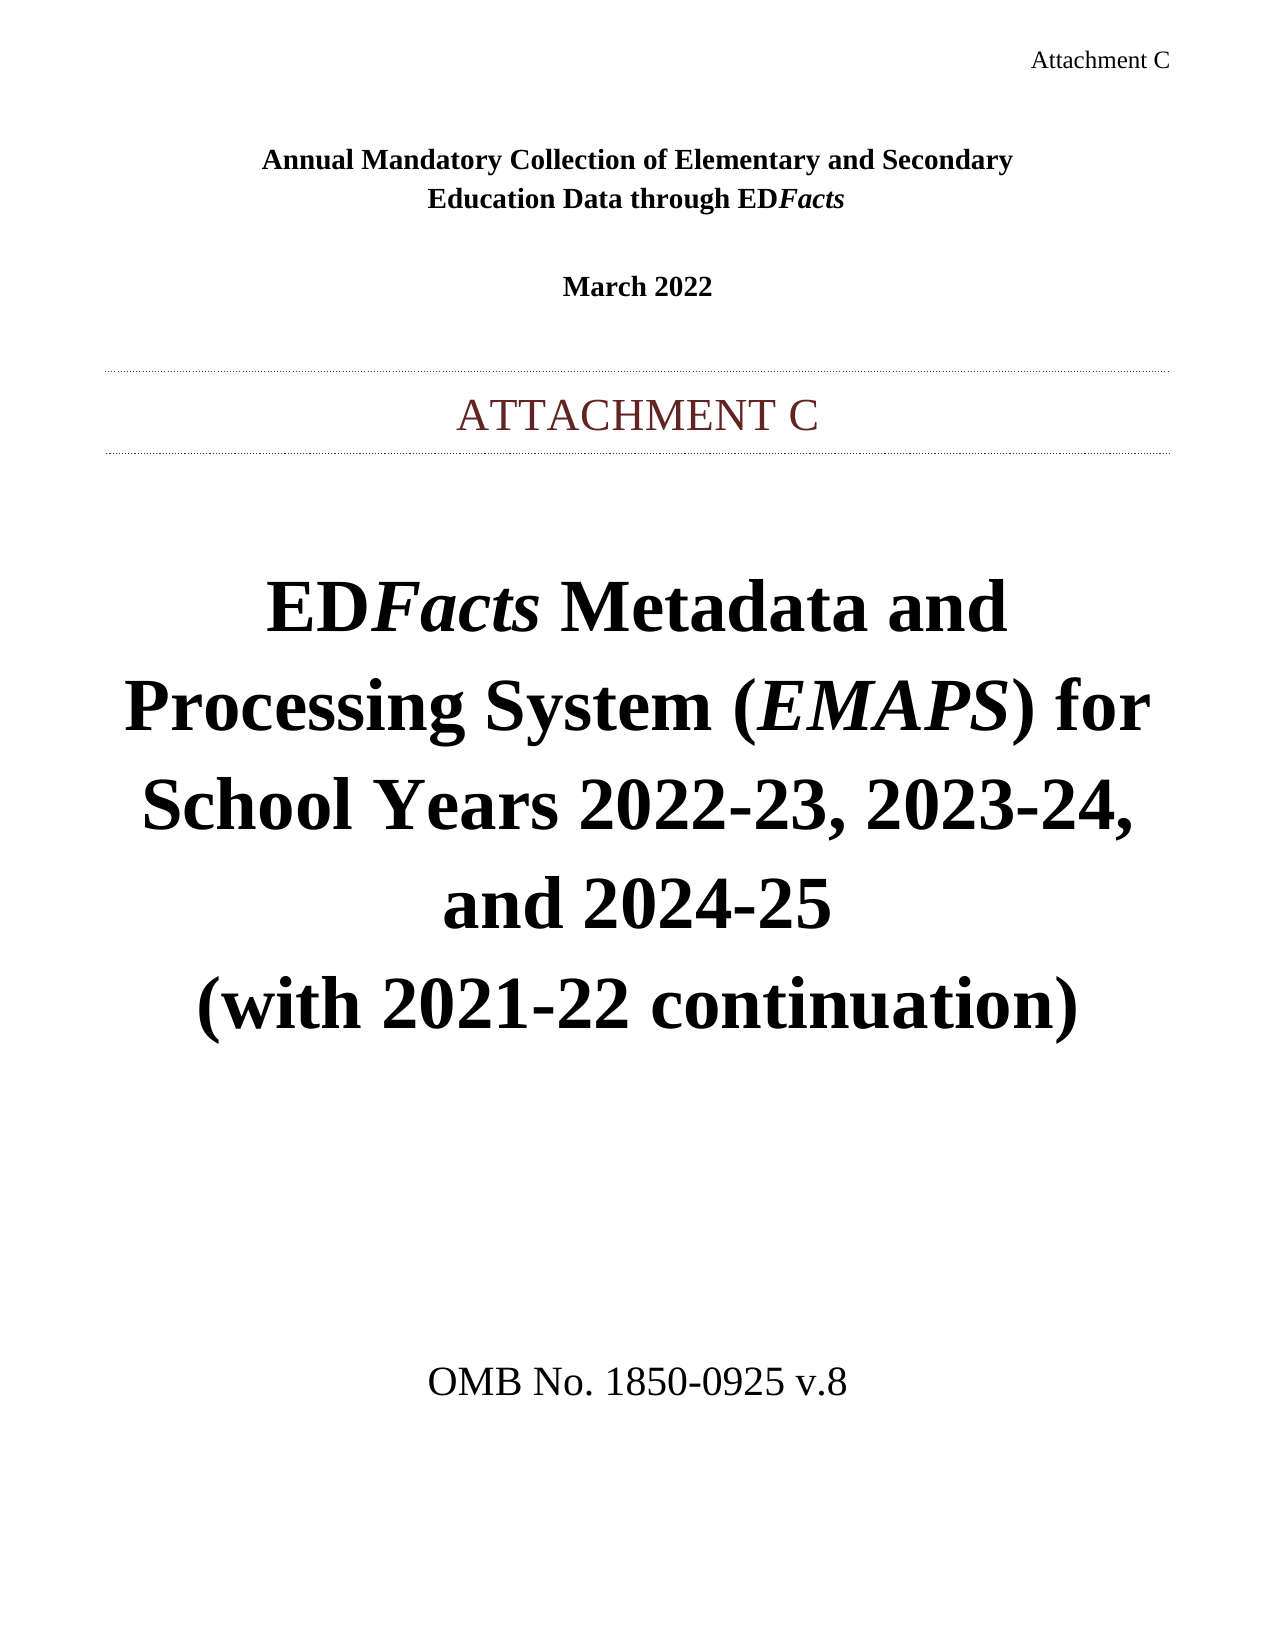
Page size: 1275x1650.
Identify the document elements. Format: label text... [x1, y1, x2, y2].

text March 2022 [105, 269, 1170, 303]
text Annual Mandatory Collection of Elementary and Secondary [105, 142, 1170, 176]
text OMB No. 1850-0925 v.8 [105, 1356, 1170, 1404]
text EDFacts Metadata and Processing System (EMAPS) for School Years 2022-23, 2023-24, and 2024-25 (with 2021-22 continuation) [105, 561, 1170, 1044]
text Education Data through EDFacts [105, 181, 1170, 214]
title Attachment C [105, 371, 1170, 453]
